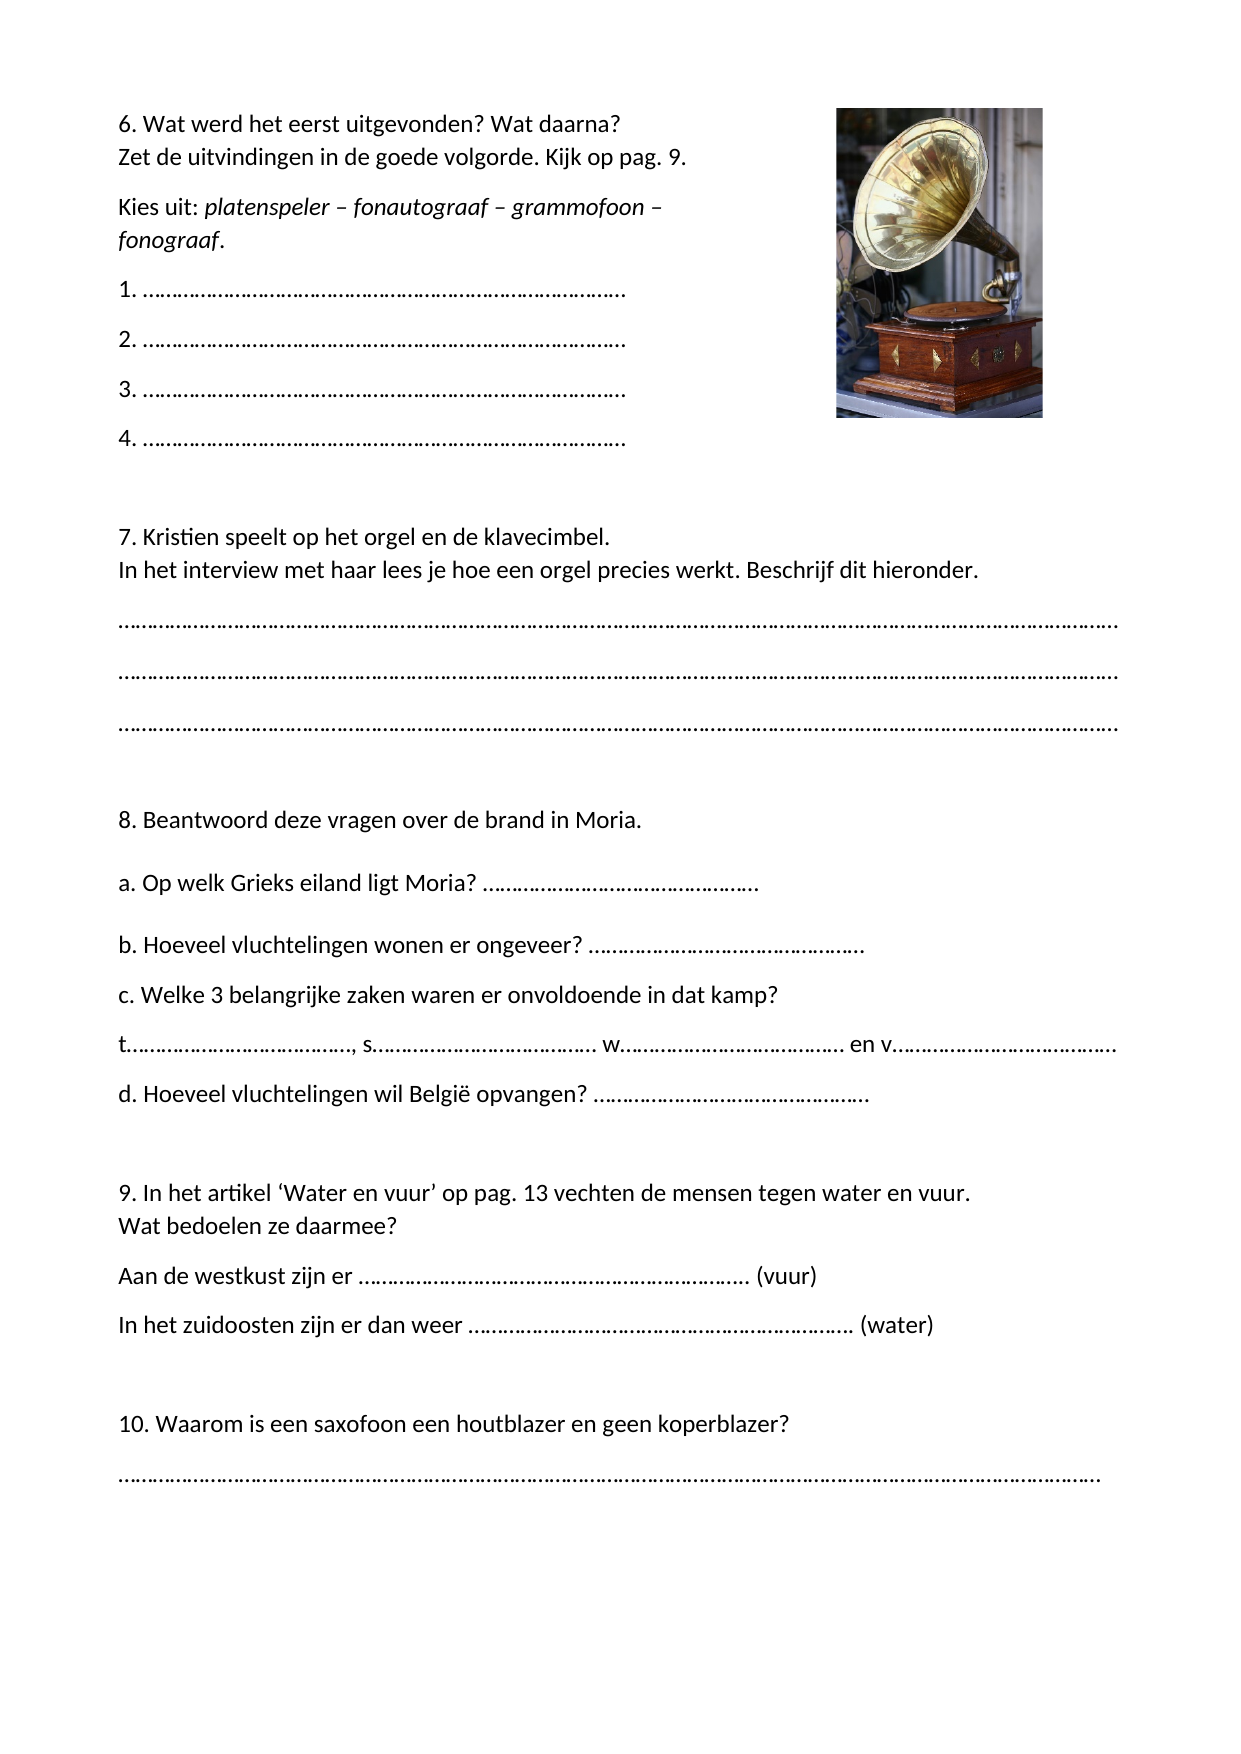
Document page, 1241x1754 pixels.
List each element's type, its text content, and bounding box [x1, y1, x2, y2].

text ………………………………………………………………………………………………………………………………………………………… [118, 604, 1122, 634]
text In het zuidoosten zijn er dan weer …………………………………………………………. (water) [118, 1309, 1122, 1340]
text 4. ………………………………………………………………………… [118, 422, 763, 453]
text 10. Waarom is een saxofoon een houtblazer en geen koperblazer? [118, 1408, 1122, 1439]
text 8. Beantwoord deze vragen over de brand in Moria. [118, 759, 1122, 835]
picture [836, 108, 1043, 418]
text t…………………………………, s………………………………… w………………………………… en v………………………………… [118, 1028, 1122, 1059]
text 1. ………………………………………………………………………… [118, 274, 763, 304]
text b. Hoeveel vluchtelingen wonen er ongeveer? ………………………………………… [118, 929, 1122, 960]
text ………………………………………………………………………………………………………………………………………………………… [118, 656, 1122, 686]
text 6. Wat werd het eerst uitgevonden? Wat daarna? Zet de uitvindingen in de goede volgorde. Kijk op pag. 9. [118, 109, 763, 172]
text a. Op welk Grieks eiland ligt Moria? ………………………………………… [118, 867, 1122, 897]
text 9. In het artikel ‘Water en vuur’ op pag. 13 vechten de mensen tegen water en vuur. Wat bedoelen ze daarmee? [118, 1177, 1122, 1241]
text ……………………………………………………………………………………………………………………………………………………… [118, 1458, 1122, 1489]
text ………………………………………………………………………………………………………………………………………………………… [118, 707, 1122, 738]
text d. Hoeveel vluchtelingen wil België opvangen? ………………………………………… [118, 1078, 1122, 1109]
text 2. ………………………………………………………………………… [118, 323, 763, 354]
text 7. Kristien speelt op het orgel en de klavecimbel. In het interview met haar lees je hoe een orgel precies werkt. Beschrijf dit hieronder. [118, 521, 1122, 585]
text c. Welke 3 belangrijke zaken waren er onvoldoende in dat kamp? [118, 979, 1122, 1009]
text Aan de westkust zijn er ………………………………………………………….. (vuur) [118, 1260, 1122, 1290]
text Kies uit: platenspeler – fonautograaf – grammofoon – fonograaf. [118, 191, 763, 254]
text 3. ………………………………………………………………………… [118, 373, 763, 403]
